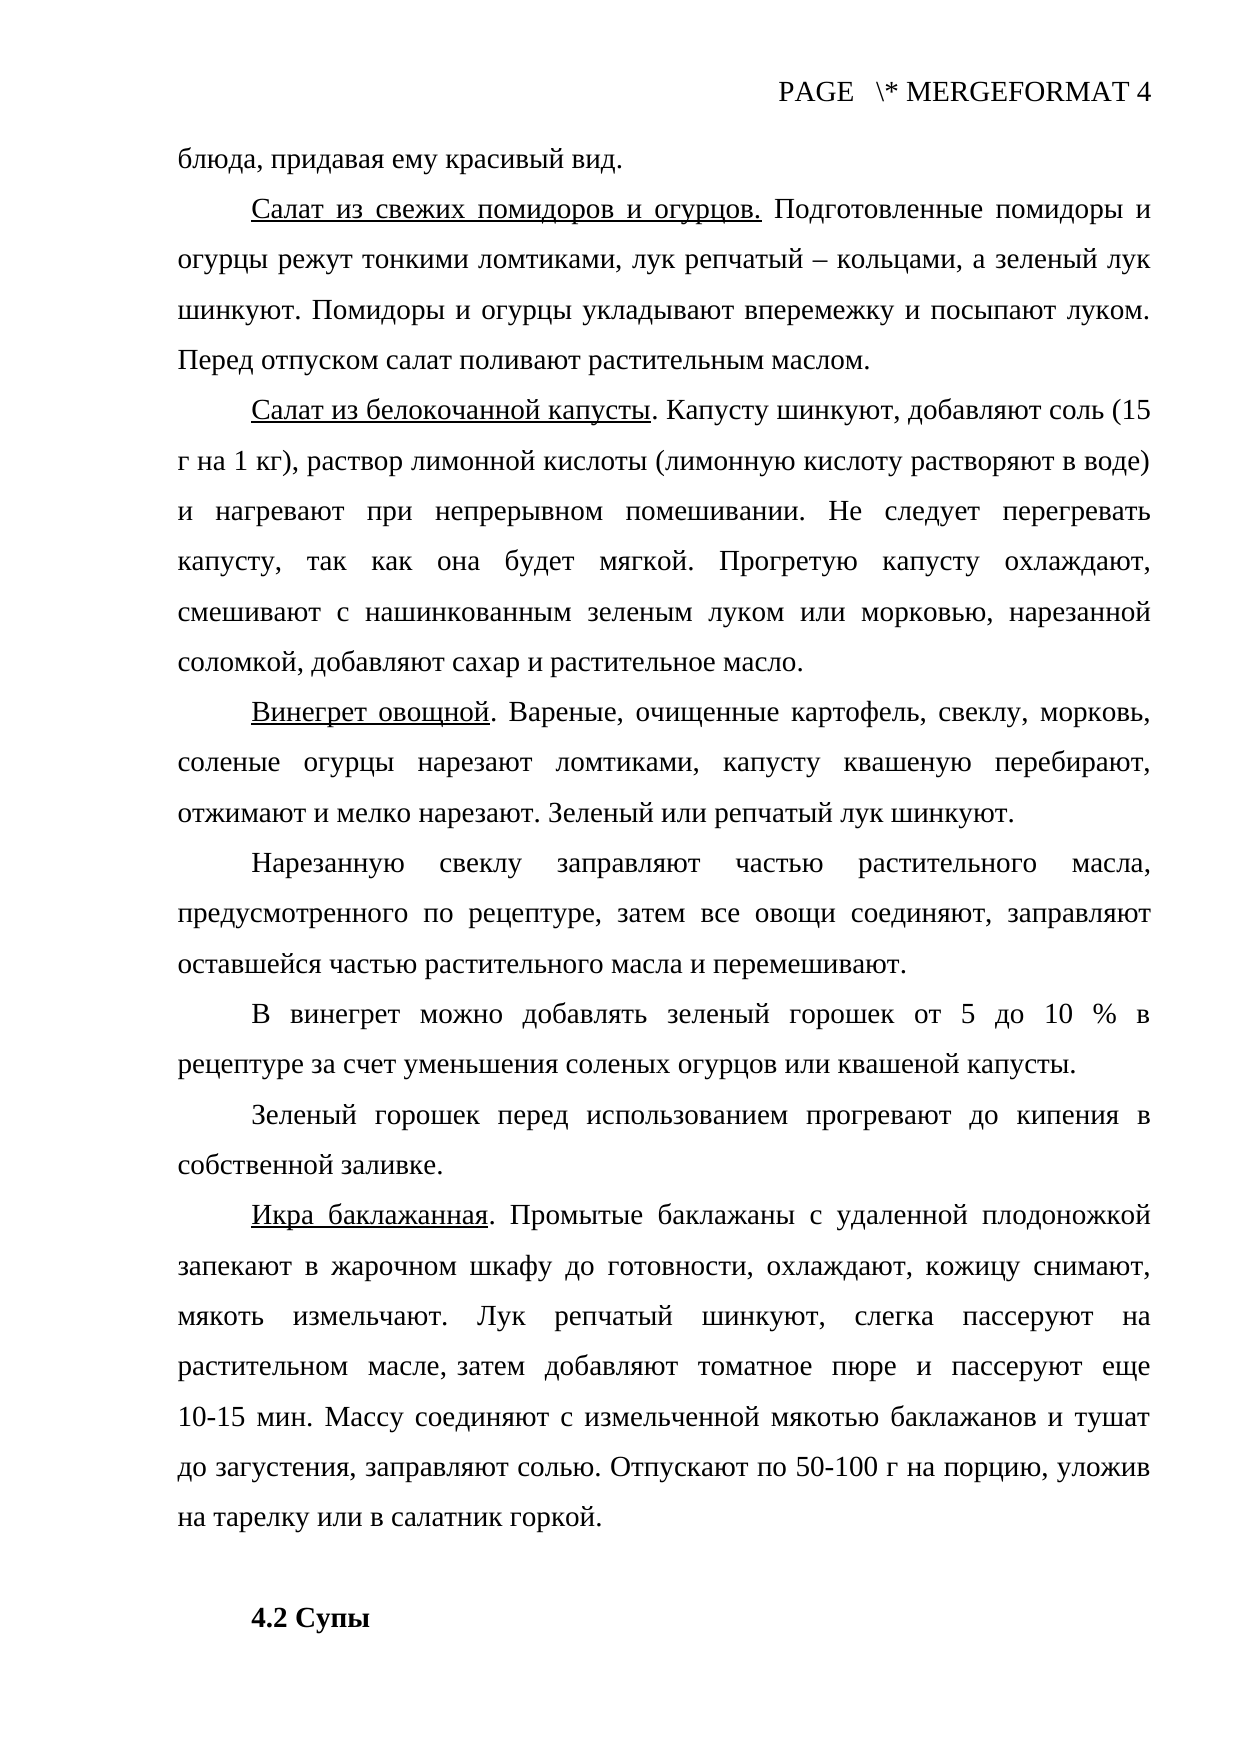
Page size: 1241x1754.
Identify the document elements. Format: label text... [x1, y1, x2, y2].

text Зеленый горошек перед использованием прогревают до кипения в собственной заливке. [177, 1097, 1152, 1181]
text Нарезанную свеклу заправляют частью растительного масла, предусмотренного по рецептуре, затем все овощи соединяют, заправляют оставшейся частью растительного масла и перемешивают. [177, 845, 1152, 979]
text 4.2 Супы [177, 1600, 1152, 1633]
text Салат из белокочанной капусты. Капусту шинкуют, добавляют соль ( на ), раствор лимонной кислоты (лимонную кислоту растворяют в воде) и нагревают при непрерывном помешивании. Не следует перегревать капусту, так как она будет мягкой. Прогретую капусту охлаждают, смешивают с нашинкованным зеленым луком или морковью, нарезанной соломкой, добавляют сахар и растительное масло. [177, 392, 1152, 677]
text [177, 141, 1152, 174]
text В винегрет можно добавлять зеленый горошек от 5 до 10 % в рецептуре за счет уменьшения соленых огурцов или квашеной капусты. [177, 996, 1152, 1080]
text Икра баклажанная. Промытые баклажаны с удаленной плодоножкой запекают в жарочном шкафу до готовности, охлаждают, кожицу снимают, мякоть измельчают. Лук репчатый шинкуют, слегка пассеруют на растительном масле, затем добавляют томатное пюре и пассеруют еще 10-15 мин. Массу соединяют с измельченной мякотью баклажанов и тушат до загустения, заправляют солью. Отпускают по 50- на порцию, уложив на тарелку или в салатник горкой. [177, 1197, 1152, 1533]
text Салат из свежих помидоров и огурцов. Подготовленные помидоры и огурцы режут тонкими ломтиками, лук репчатый – кольцами, а зеленый лук шинкуют. Помидоры и огурцы укладывают вперемежку и посыпают луком. Перед отпуском салат поливают растительным маслом. [177, 191, 1152, 376]
text Винегрет овощной. Вареные, очищенные картофель, свеклу, морковь, соленые огурцы нарезают ломтиками, капусту квашеную перебирают, отжимают и мелко нарезают. Зеленый или репчатый лук шинкуют. [177, 694, 1152, 828]
